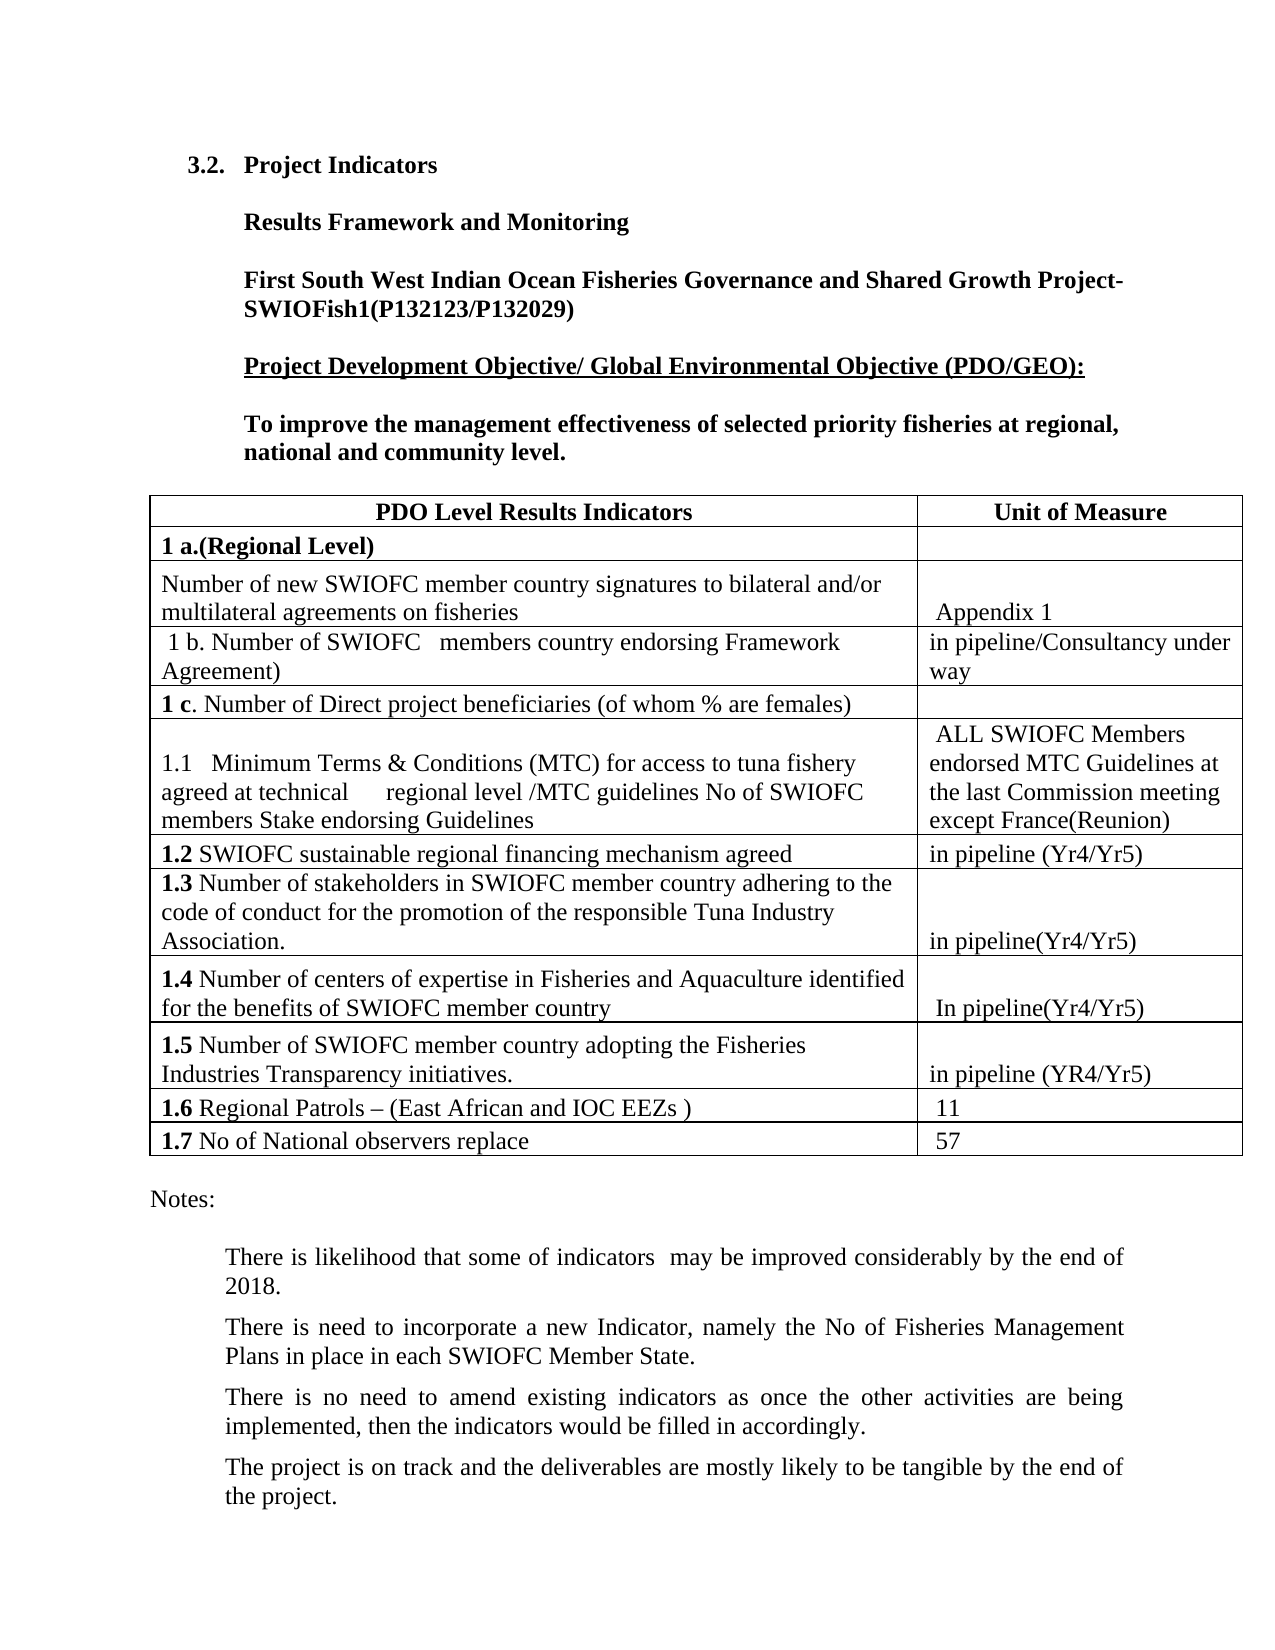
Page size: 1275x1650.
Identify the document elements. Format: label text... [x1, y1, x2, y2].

text There is no need to amend existing indicators as once the other activities are being implemented, then the indicators would be filled in accordingly. [225, 1382, 1125, 1439]
table_cell 1 b. Number of SWIOFC members country endorsing Framework Agreement) [151, 627, 917, 685]
table_cell 1.1 Minimum Terms & Conditions (MTC) for access to tuna fishery agreed at technical regional level /MTC guidelines No of SWIOFC members Stake endorsing Guidelines [151, 719, 917, 834]
table_cell [918, 527, 1242, 559]
table_cell ALL SWIOFC Members endorsed MTC Guidelines at the last Commission meeting except France(Reunion) [918, 719, 1242, 834]
table_cell 1.7 No of National observers replace [151, 1123, 917, 1155]
table_cell in pipeline/Consultancy under way [918, 627, 1242, 685]
table_cell in pipeline(Yr4/Yr5) [918, 869, 1242, 955]
text To improve the management effectiveness of selected priority fisheries at regional, national and community level. [244, 409, 1125, 466]
table_cell 1 c. Number of Direct project beneficiaries (of whom % are females) [151, 686, 917, 718]
table_cell Appendix 1 [918, 561, 1242, 626]
text There is need to incorporate a new Indicator, namely the No of Fisheries Management Plans in place in each SWIOFC Member State. [225, 1312, 1125, 1369]
table_cell 1 a.(Regional Level) [151, 527, 917, 559]
table_cell 1.6 Regional Patrols – (East African and IOC EEZs ) [151, 1089, 917, 1121]
table_cell 1.2 SWIOFC sustainable regional financing mechanism agreed [151, 835, 917, 867]
text There is likelihood that some of indicators may be improved considerably by the end of 2018. [225, 1242, 1125, 1299]
table_cell 1.4 Number of centers of expertise in Fisheries and Aquaculture identified for the benefits of SWIOFC member country [151, 956, 917, 1021]
table_cell In pipeline(Yr4/Yr5) [918, 956, 1242, 1021]
text First South West Indian Ocean Fisheries Governance and Shared Growth Project-SWIOFish1(P132123/P132029) [244, 265, 1125, 322]
table_cell Number of new SWIOFC member country signatures to bilateral and/or multilateral agreements on fisheries [151, 561, 917, 626]
text Project Development Objective/ Global Environmental Objective (PDO/GEO): [244, 351, 1125, 380]
text Notes: [150, 1184, 1125, 1213]
table_header Unit of Measure [918, 496, 1242, 526]
text Results Framework and Monitoring [244, 207, 1125, 236]
table_cell in pipeline (YR4/Yr5) [918, 1023, 1242, 1088]
table_cell 1.3 Number of stakeholders in SWIOFC member country adhering to the code of conduct for the promotion of the responsible Tuna Industry Association. [151, 869, 917, 955]
table_header PDO Level Results Indicators [151, 496, 917, 526]
table_cell 11 [918, 1089, 1242, 1121]
table_cell 1.5 Number of SWIOFC member country adopting the Fisheries Industries Transparency initiatives. [151, 1023, 917, 1088]
table_cell in pipeline (Yr4/Yr5) [918, 835, 1242, 867]
table_cell 57 [918, 1123, 1242, 1155]
list Project Indicators [187, 150, 1125, 179]
text The project is on track and the deliverables are mostly likely to be tangible by the end of the project. [225, 1452, 1125, 1509]
table_cell [918, 686, 1242, 718]
